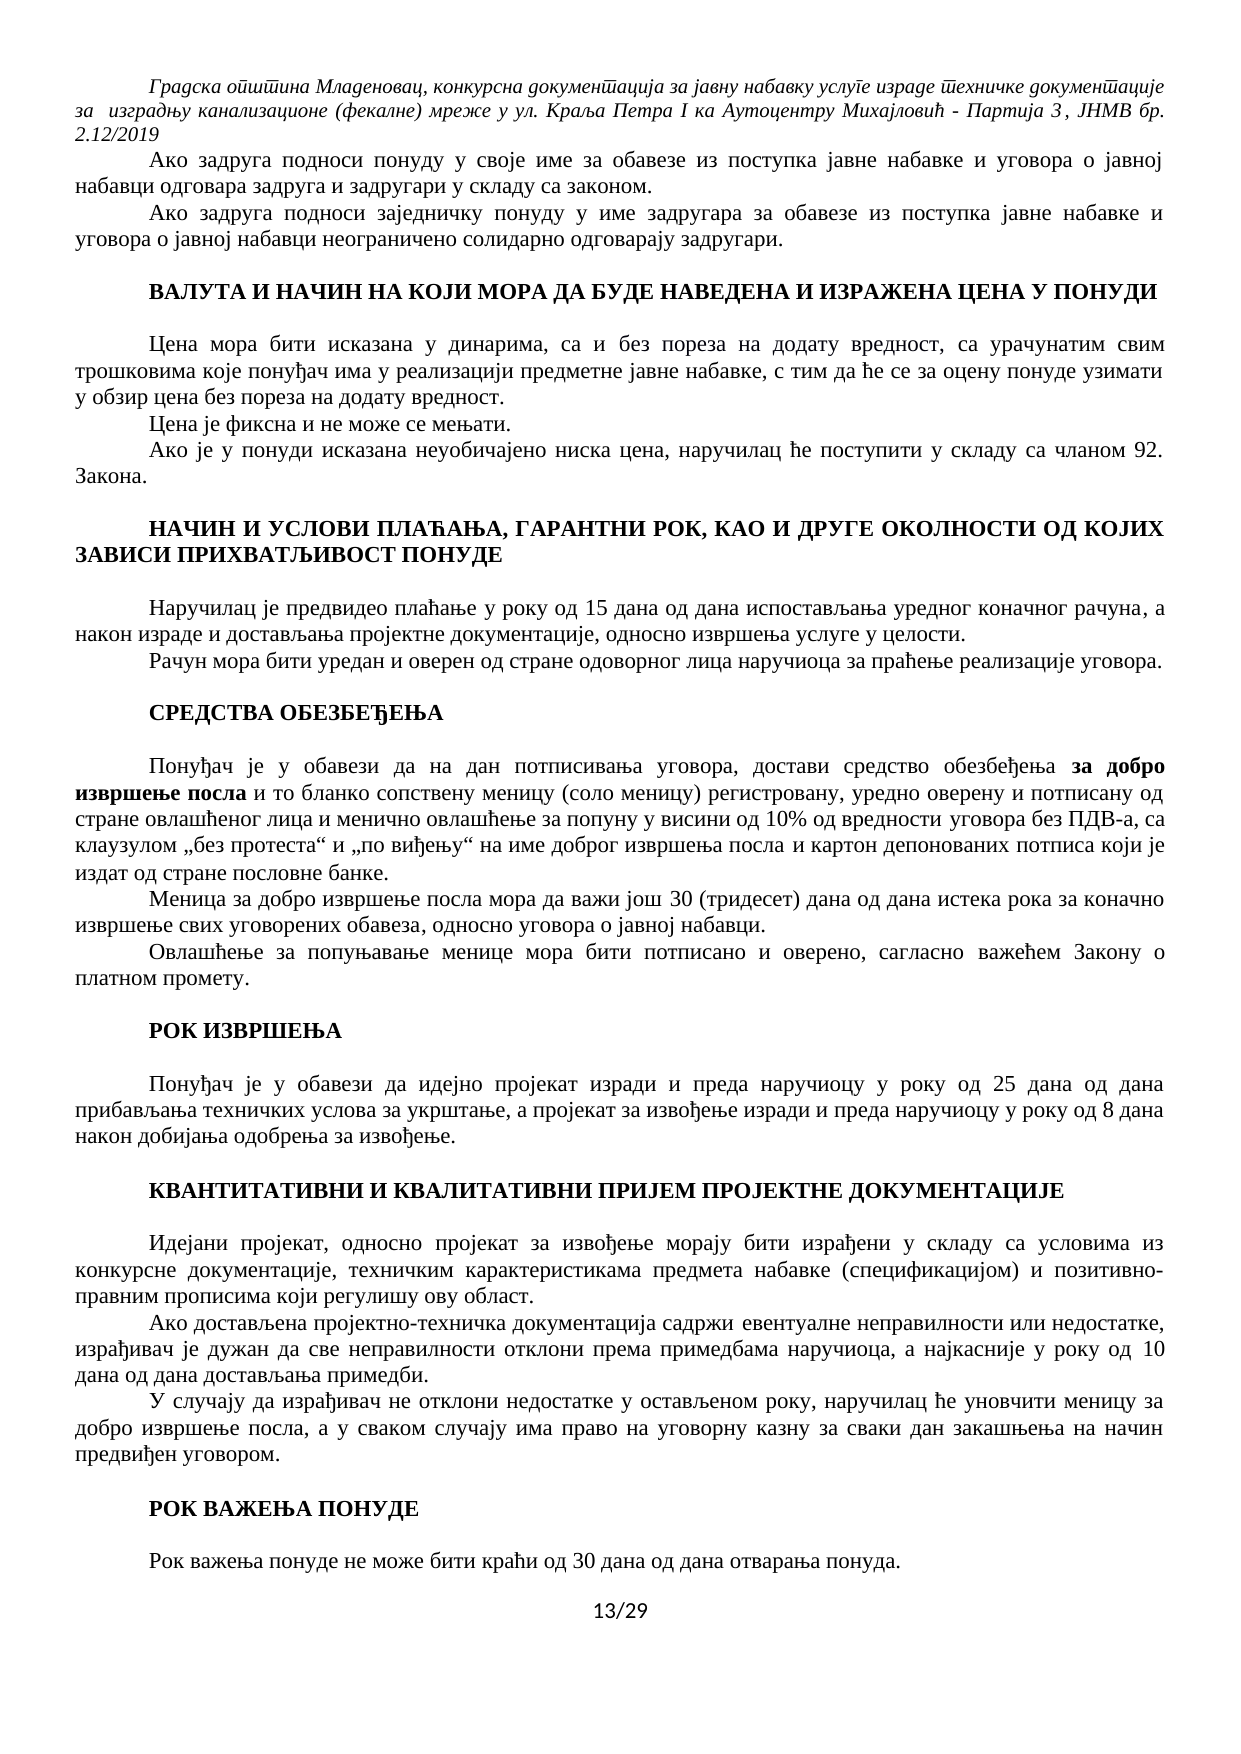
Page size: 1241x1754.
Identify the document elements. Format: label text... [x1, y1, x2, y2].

text Цена је фиксна и не може се мењати. [75, 409, 1165, 436]
text Рок важења понуде не може бити краћи од 30 дана од дана отварања понуда. [75, 1547, 1165, 1574]
text Ако достављена пројектно-техничка документација садржи евентуалне неправилности или недостатке, израђивач је дужан да све неправилности отклони према примедбама наручиоца, а најкасније у року од 10 дана од дана достављања примедби. [75, 1308, 1165, 1388]
text Ако је у понуди исказана неуобичајено ниска цена, наручилац ће поступити у складу са чланом 92. Закона. [75, 436, 1165, 489]
text Понуђач је у обавези да идејно пројекат изради и преда наручиоцу у року од 25 дана од дана прибављања техничких услова за укрштање, а пројекат за извођење изради и преда наручиоцу у року од 8 дана након добијања одобрења за извођење. [75, 1070, 1165, 1149]
text РОК ВАЖЕЊА ПОНУДЕ [75, 1495, 1165, 1521]
text РОК ИЗВРШЕЊА [75, 1017, 1165, 1043]
text Идејани пројекат, односно пројекат за извођење морају бити израђени у складу са условима из конкурсне документације, техничким карактеристикама предмета набавке (спецификацијом) и позитивно-правним прописима који регулишу ову област. [75, 1229, 1165, 1308]
text У случају да израђивач не отклони недостатке у остављеном року, наручилац ће уновчити меницу за добро извршење посла, а у сваком случају има право на уговорну казну за сваки дан закашњења на начин предвиђен уговором. [75, 1388, 1165, 1467]
text Ако задруга подноси заједничку понуду у име задругара за обавезе из поступка јавне набавке и уговора о јавној набавци неограничено солидарно одговарају задругари. [75, 199, 1165, 251]
text КВАНТИТАТИВНИ И КВАЛИТАТИВНИ ПРИЈЕМ ПРОЈЕКТНЕ ДОКУМЕНТАЦИЈЕ [75, 1177, 1165, 1203]
text Понуђач је у обавези да на дан потписивања уговора, достави средство обезбеђења за добро извршење посла и то бланко сопствену меницу (соло меницу) регистровану, уредно оверену и потписану од стране овлашћеног лица и менично овлашћење за попуну у висини од 10% од вредности уговора без ПДВ-а, са клаузулом „без протеста“ и „по виђењу“ на име доброг извршења посла и картон депонованих потписа који је издат од стране пословне банке. [75, 752, 1165, 885]
text СРЕДСТВА ОБЕЗБЕЂЕЊА [75, 699, 1165, 726]
text НАЧИН И УСЛОВИ ПЛАЋАЊА, ГАРАНТНИ РОК, КАО И ДРУГЕ ОКОЛНОСТИ ОД КОЈИХ ЗАВИСИ ПРИХВАТЉИВОСТ ПОНУДЕ [75, 515, 1165, 568]
text Ако задруга подноси понуду у своје име за обавезе из поступка јавне набавке и уговора о јавној набавци одговара задруга и задругари у складу са законом. [75, 146, 1165, 199]
text Меница за добро извршење посла мора да важи још 30 (тридесет) дана од дана истека рока за коначно извршење свих уговорених обавеза, односно уговора о јавној набавци. [75, 885, 1165, 938]
text Овлашћење за попуњавање менице мора бити потписано и оверено, сагласно важећем Закону о платном промету. [75, 938, 1165, 991]
text Рачун мора бити уредан и оверен од стране одоворног лица наручиоца за праћење реализације уговора. [75, 647, 1165, 673]
text ВАЛУТА И НАЧИН НА КОЈИ МОРА ДА БУДЕ НАВЕДЕНА И ИЗРАЖЕНА ЦЕНА У ПОНУДИ [75, 278, 1165, 304]
text Цена мора бити исказана у динарима, са и без пореза на додату вредност, са урачунатим свим трошковима које понуђач има у реализацији предметне јавне набавке, с тим да ће се за оцену понуде узимати у обзир цена без пореза на додату вредност. [75, 331, 1165, 409]
text Наручилац је предвидео плаћање у року од 15 дана од дана испостављања уредног коначног рачуна, а након израде и достављања пројектне документације, односно извршења услуге у целости. [75, 594, 1165, 647]
